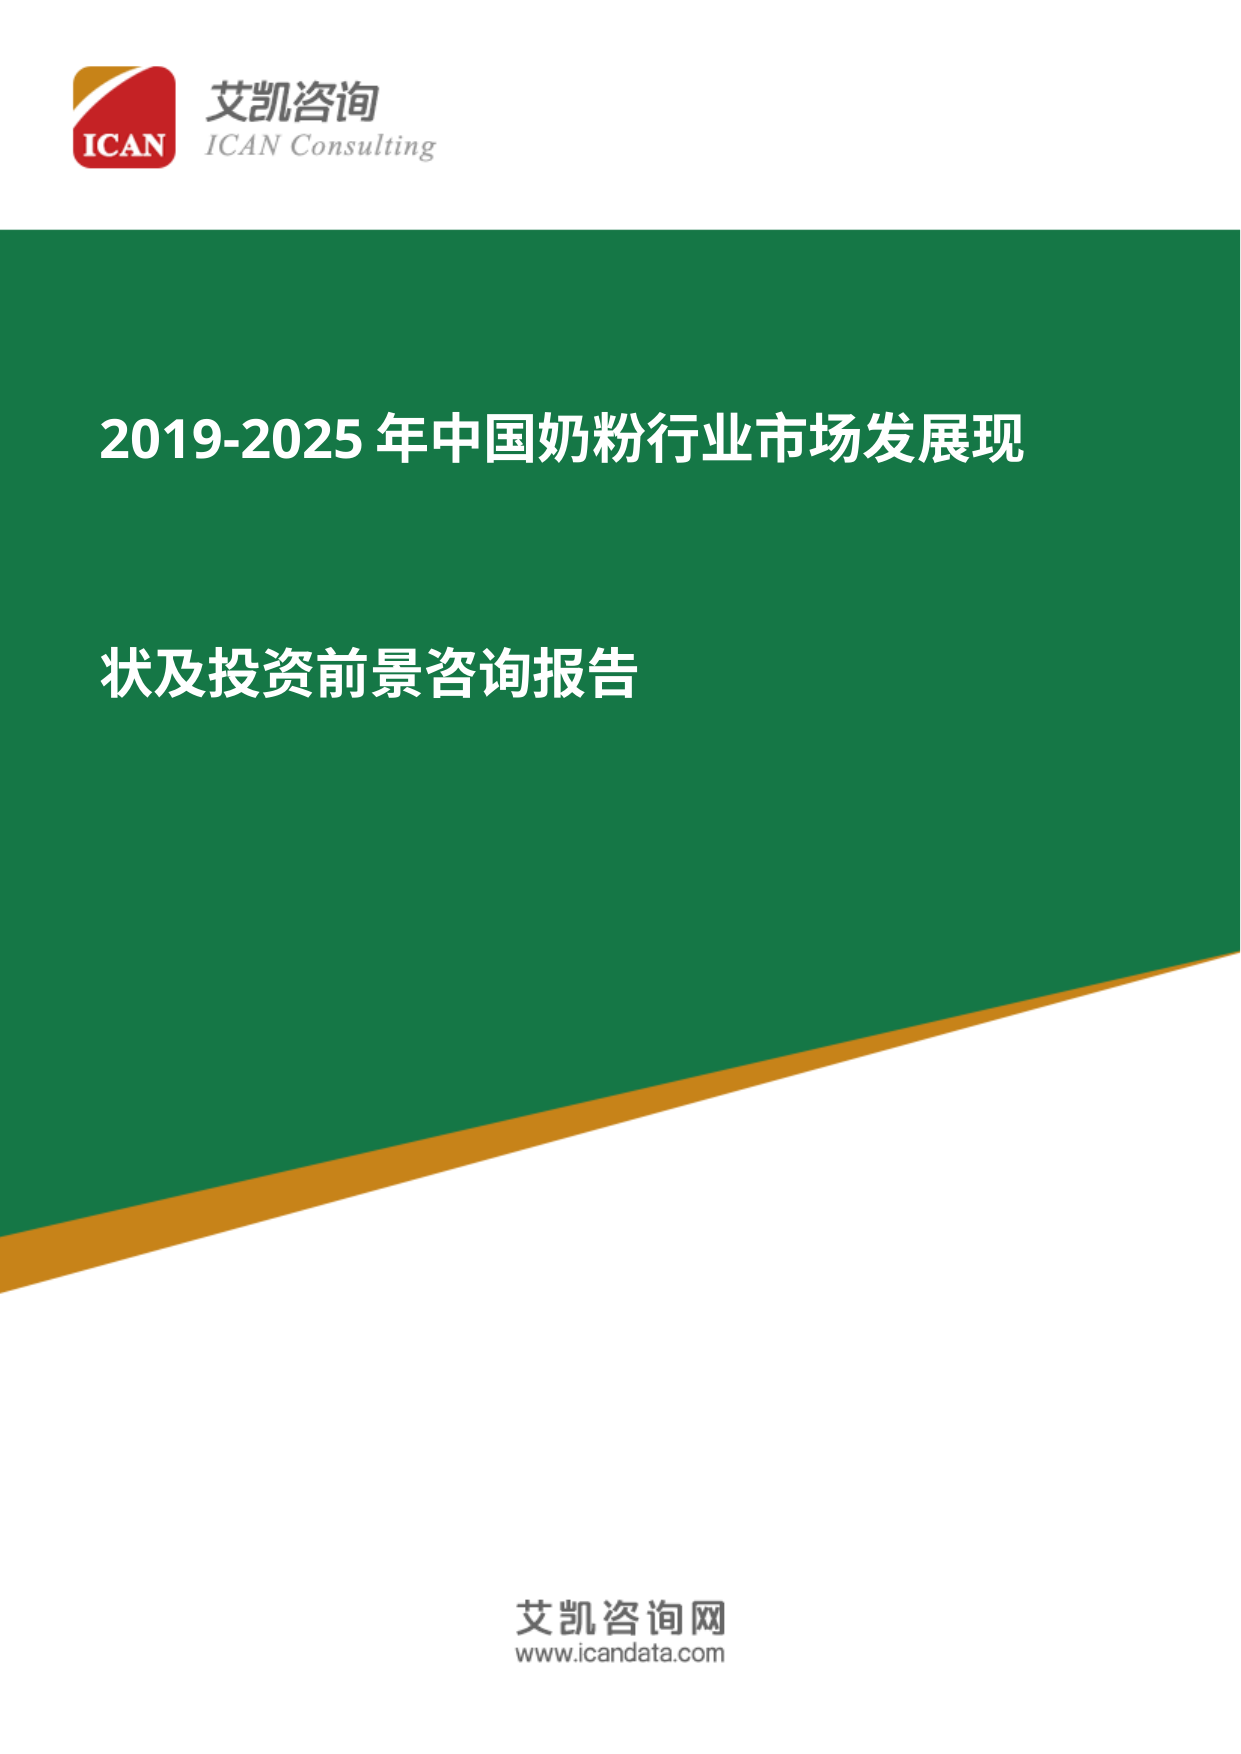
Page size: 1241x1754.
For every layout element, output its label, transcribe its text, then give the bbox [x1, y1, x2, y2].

subtitle 2019-2025年中国奶粉行业市场发展现状及投资前景咨询报告 [99, 386, 1053, 718]
picture [0, 5, 1241, 1754]
